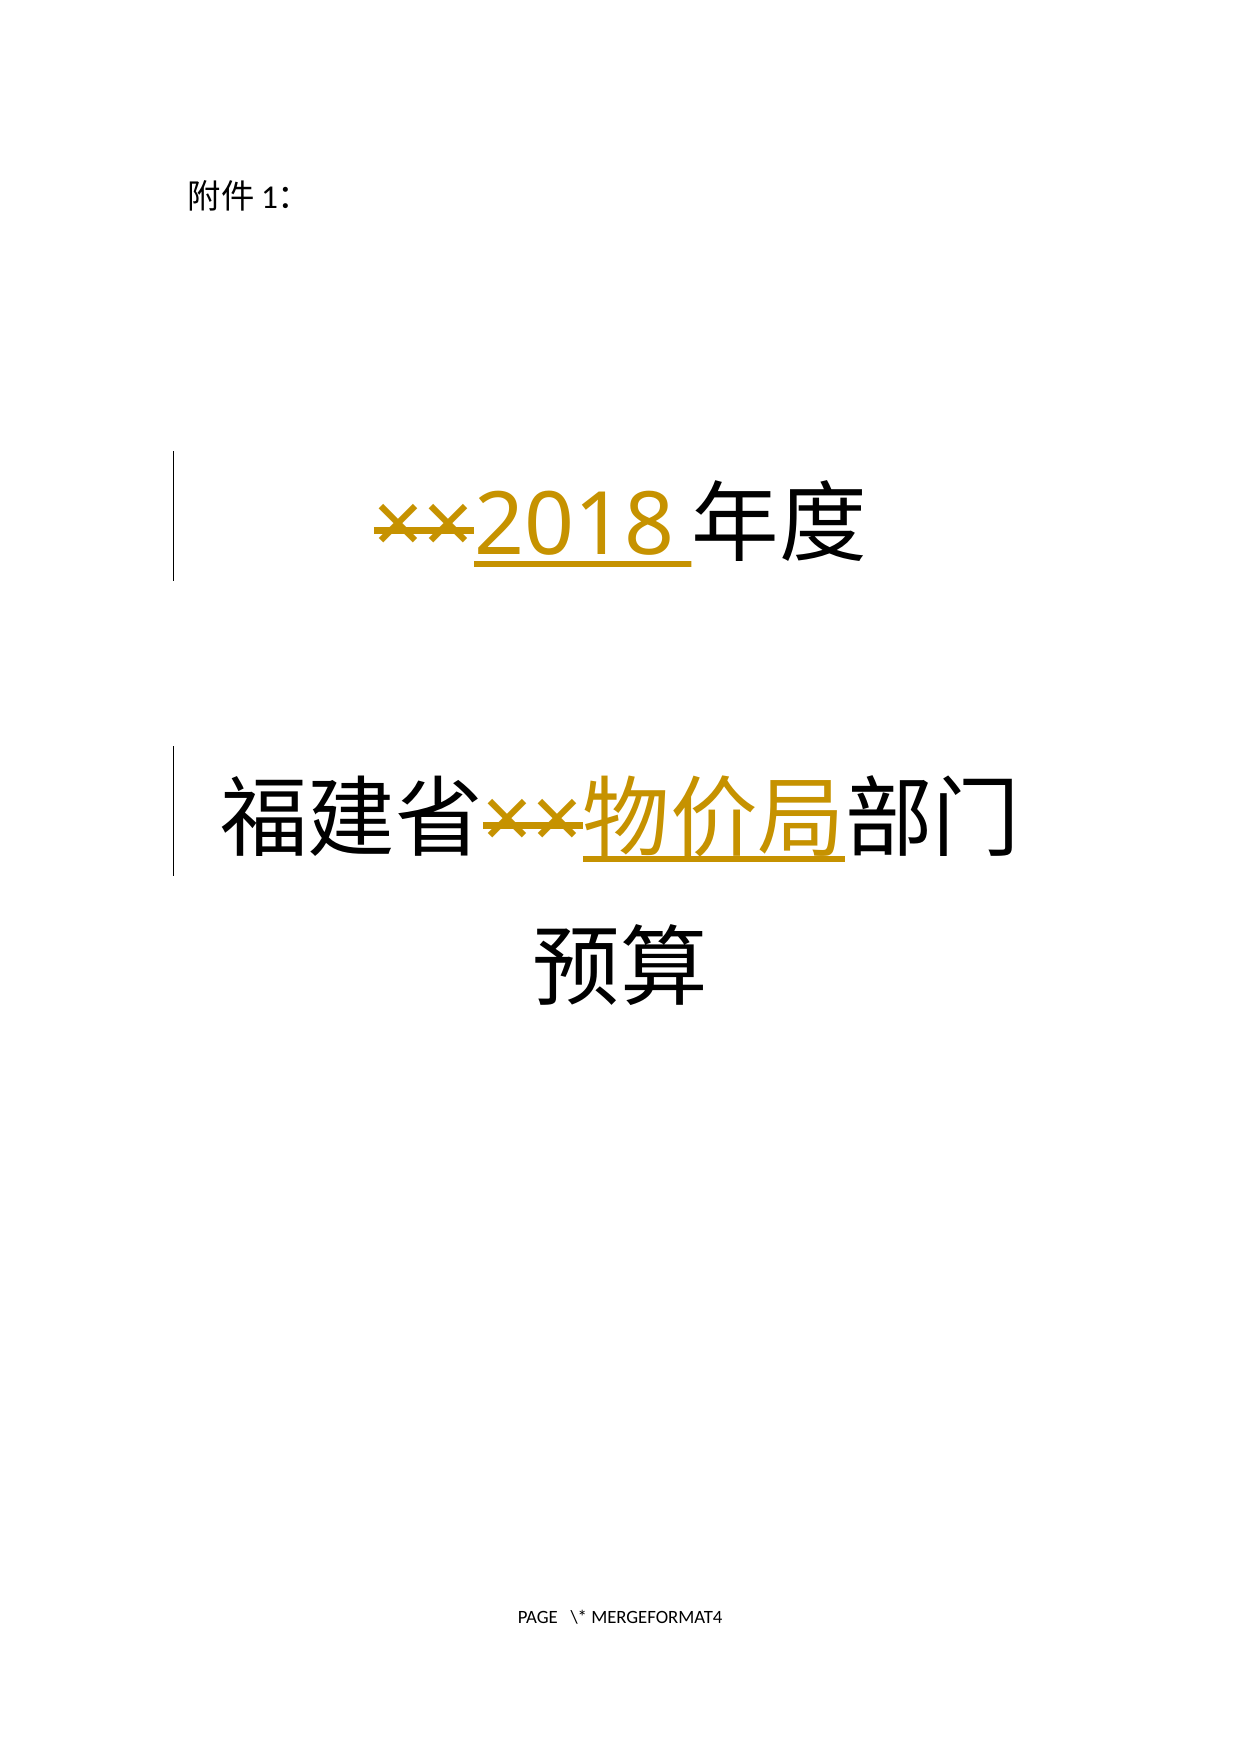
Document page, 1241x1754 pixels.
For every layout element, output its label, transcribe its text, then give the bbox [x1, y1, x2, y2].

text 年度 [187, 451, 1053, 581]
text 附件1： [187, 162, 1053, 227]
text 福建省部门预算 [187, 746, 1053, 1026]
